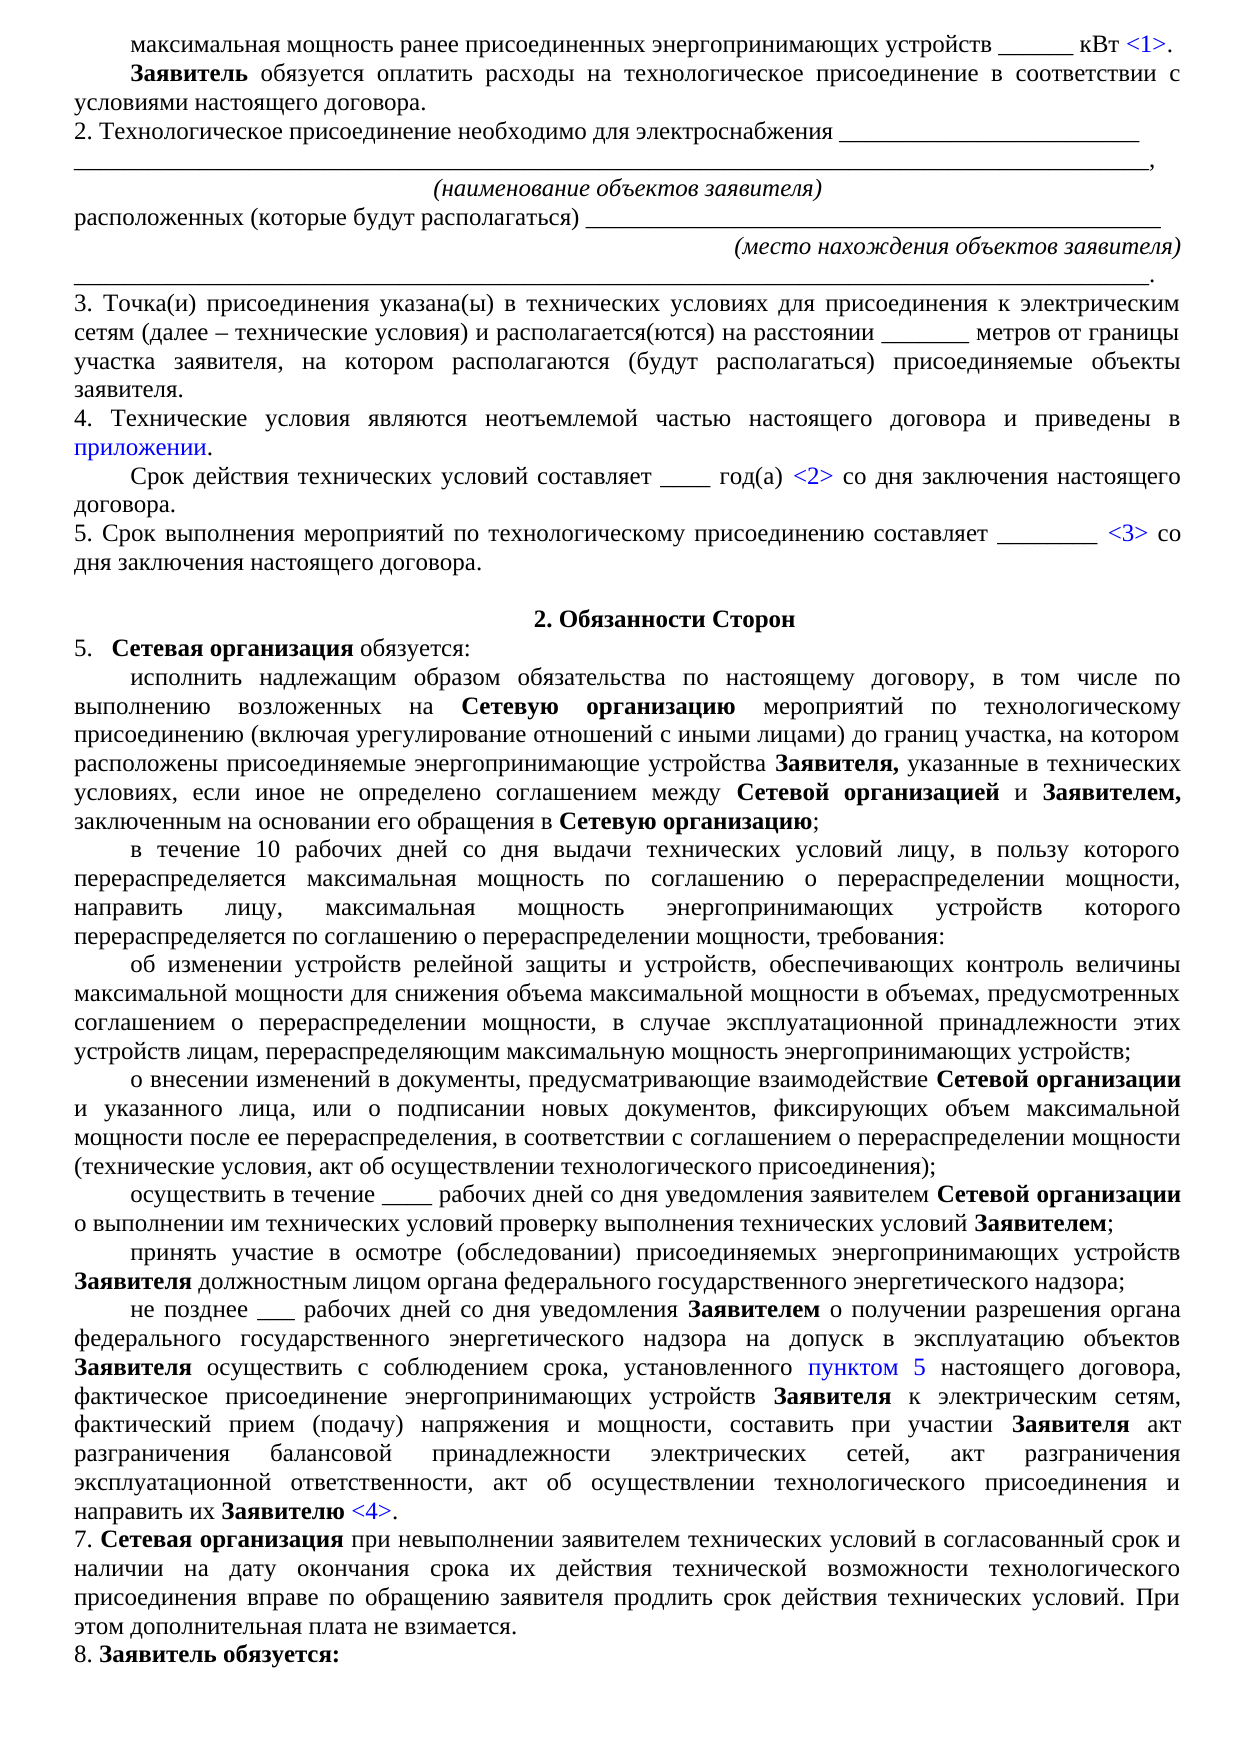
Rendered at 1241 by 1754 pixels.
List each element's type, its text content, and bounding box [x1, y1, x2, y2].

text осуществить в течение ____ рабочих дней со дня уведомления заявителем Сетевой организации о выполнении им технических условий проверку выполнения технических условий Заявителем; [74, 1179, 1181, 1237]
text в течение 10 рабочих дней со дня выдачи технических условий лицу, в пользу которого перераспределяется максимальная мощность по соглашению о перераспределении мощности, направить лицу, максимальная мощность энергопринимающих устройств которого перераспределяется по соглашению о перераспределении мощности, требования: [74, 834, 1181, 949]
text 8. Заявитель обязуется: [74, 1639, 1181, 1668]
text Срок действия технических условий составляет ____ год(а) <2> со дня заключения настоящего договора. [74, 461, 1181, 518]
text принять участие в осмотре (обследовании) присоединяемых энергопринимающих устройств Заявителя должностным лицом органа федерального государственного энергетического надзора; [74, 1237, 1181, 1294]
text ______________________________________________________________________________________, [74, 144, 1181, 173]
text 7. Сетевая организация при невыполнении заявителем технических условий в согласованный срок и наличии на дату окончания срока их действия технической возможности технологического присоединения вправе по обращению заявителя продлить срок действия технических условий. При этом дополнительная плата не взимается. [74, 1524, 1181, 1639]
text 2. Технологическое присоединение необходимо для электроснабжения ________________________ [74, 116, 1181, 144]
text 3. Точка(и) присоединения указана(ы) в технических условиях для присоединения к электрическим сетям (далее – технические условия) и располагается(ются) на расстоянии _______ метров от границы участка заявителя, на котором располагаются (будут располагаться) присоединяемые объекты заявителя. [74, 288, 1181, 403]
text (наименование объектов заявителя) [74, 173, 1181, 202]
text Заявитель обязуется оплатить расходы на технологическое присоединение в соответствии с условиями настоящего договора. [74, 58, 1181, 116]
text исполнить надлежащим образом обязательства по настоящему договору, в том числе по выполнению возложенных на Сетевую организацию мероприятий по технологическому присоединению (включая урегулирование отношений с иными лицами) до границ участка, на котором расположены присоединяемые энергопринимающие устройства Заявителя, указанные в технических условиях, если иное не определено соглашением между Сетевой организацией и Заявителем, заключенным на основании его обращения в Сетевую организацию; [74, 662, 1181, 834]
text (место нахождения объектов заявителя) [74, 231, 1181, 259]
text не позднее ___ рабочих дней со дня уведомления Заявителем о получении разрешения органа федерального государственного энергетического надзора на допуск в эксплуатацию объектов Заявителя осуществить с соблюдением срока, установленного пунктом 5 настоящего договора, фактическое присоединение энергопринимающих устройств Заявителя к электрическим сетям, фактический прием (подачу) напряжения и мощности, составить при участии Заявителя акт разграничения балансовой принадлежности электрических сетей, акт разграничения эксплуатационной ответственности, акт об осуществлении технологического присоединения и направить их Заявителю <4>. [74, 1294, 1181, 1524]
text о внесении изменений в документы, предусматривающие взаимодействие Сетевой организации и указанного лица, или о подписании новых документов, фиксирующих объем максимальной мощности после ее перераспределения, в соответствии с соглашением о перераспределении мощности (технические условия, акт об осуществлении технологического присоединения); [74, 1064, 1181, 1179]
list Сетевая организация обязуется: [74, 633, 1181, 662]
text 2. Обязанности Сторон [74, 604, 1181, 633]
text 5. Срок выполнения мероприятий по технологическому присоединению составляет ________ <3> со дня заключения настоящего договора. [74, 518, 1181, 576]
text расположенных (которые будут располагаться) ______________________________________________ [74, 202, 1181, 231]
text об изменении устройств релейной защиты и устройств, обеспечивающих контроль величины максимальной мощности для снижения объема максимальной мощности в объемах, предусмотренных соглашением о перераспределении мощности, в случае эксплуатационной принадлежности этих устройств лицам, перераспределяющим максимальную мощность энергопринимающих устройств; [74, 949, 1181, 1064]
text ______________________________________________________________________________________. [74, 259, 1181, 288]
text максимальная мощность ранее присоединенных энергопринимающих устройств ______ кВт <1>. [74, 29, 1181, 58]
text 4. Технические условия являются неотъемлемой частью настоящего договора и приведены в приложении. [74, 403, 1181, 461]
